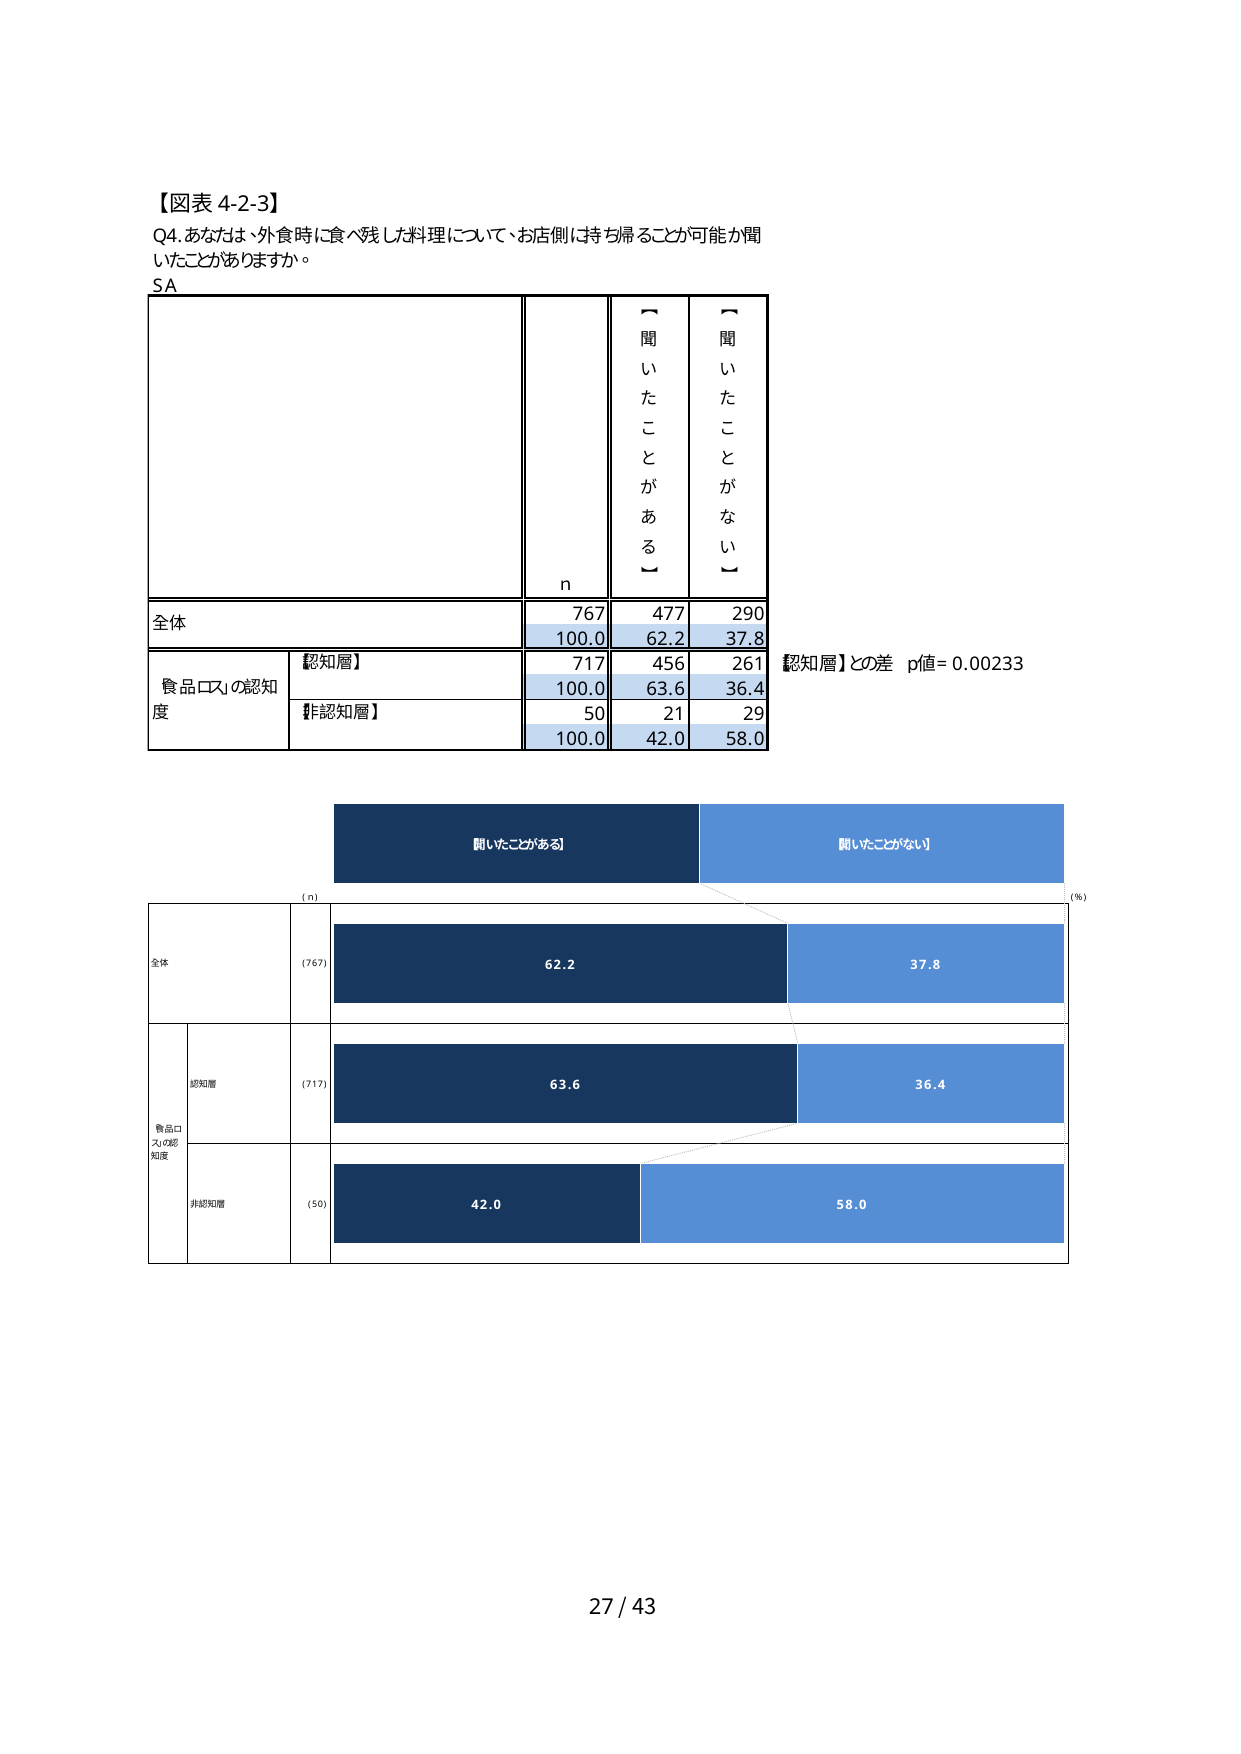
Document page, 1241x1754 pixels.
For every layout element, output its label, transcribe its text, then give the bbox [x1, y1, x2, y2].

text 【図表4-2-3】 [148, 183, 1092, 221]
